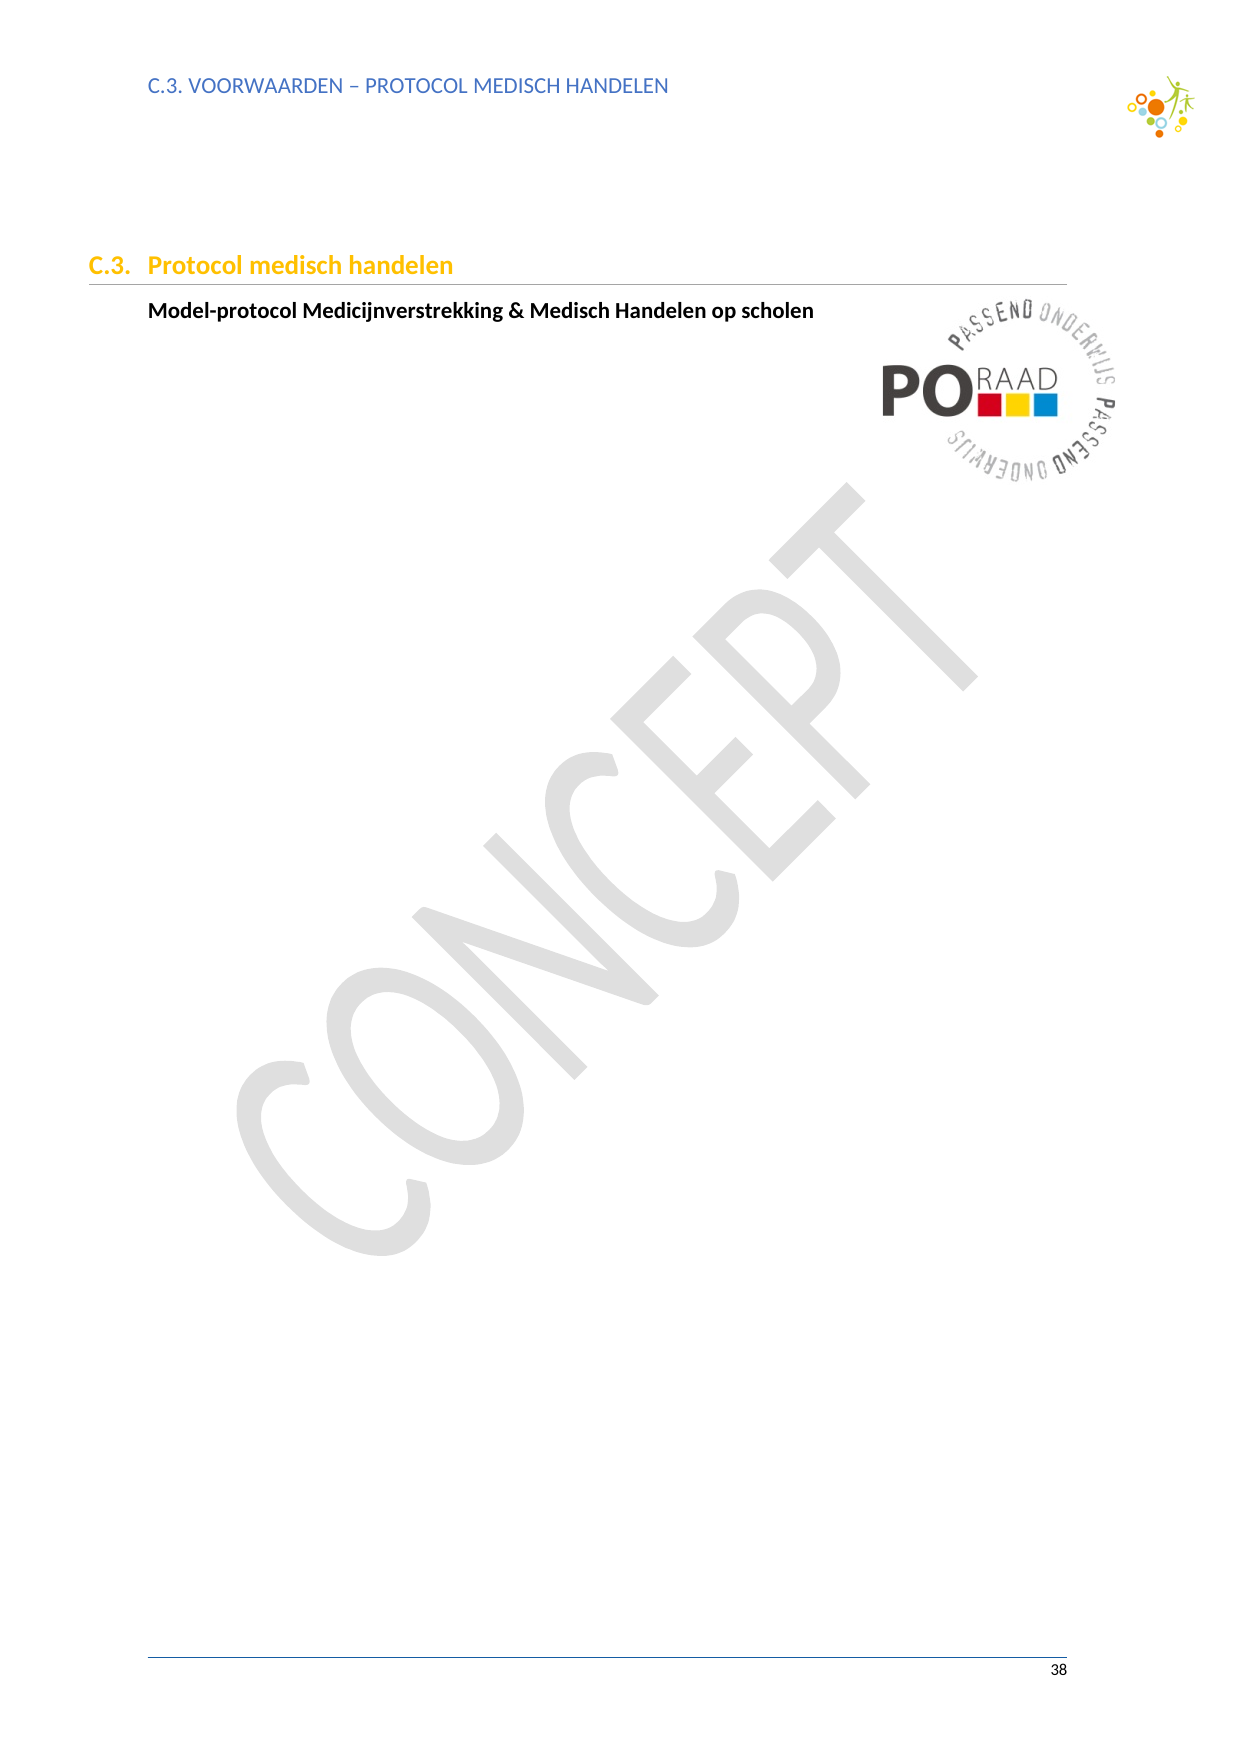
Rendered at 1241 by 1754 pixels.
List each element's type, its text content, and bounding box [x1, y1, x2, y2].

picture [880, 296, 1115, 484]
picture [1125, 73, 1199, 147]
text Model-protocol Medicijnverstrekking & Medisch Handelen op scholen [148, 296, 880, 324]
text Protocol medisch handelen [89, 248, 1067, 284]
